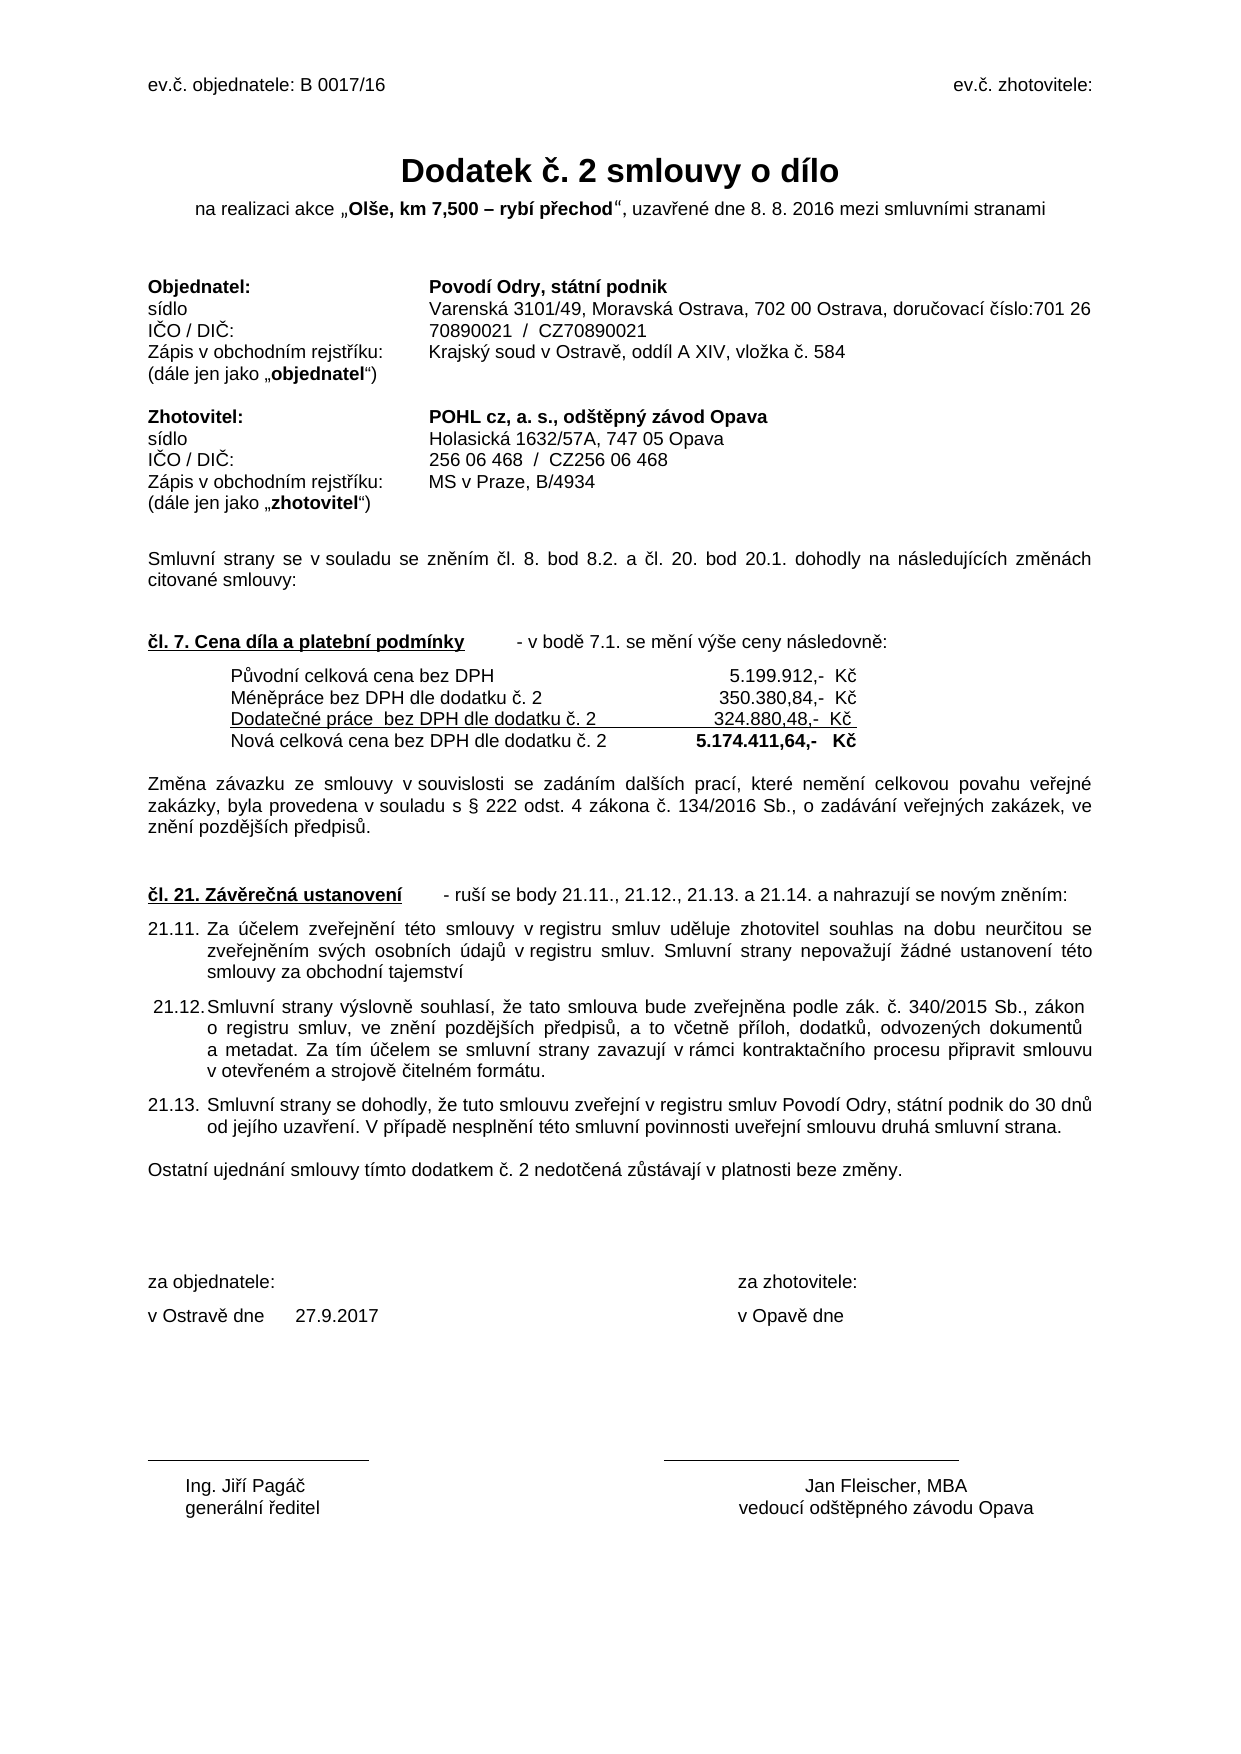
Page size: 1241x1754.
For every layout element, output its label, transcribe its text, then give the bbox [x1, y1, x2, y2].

list Ing. Jiří Pagáč Jan Fleischer, MBA [148, 1475, 1092, 1496]
text (dále jen jako „zhotovitel“) [148, 492, 1092, 513]
list 21.13. Smluvní strany se dohodly, že tuto smlouvu zveřejní v registru smluv Povodí Odry, státní podnik do 30 dnů od jejího uzavření. V případě nesplnění této smluvní povinnosti uveřejní smlouvu druhá smluvní strana. [148, 1094, 1092, 1137]
text (dále jen jako „objednatel“) [148, 363, 1092, 384]
text 21.11. Za účelem zveřejnění této smlouvy v registru smluv uděluje zhotovitel souhlas na dobu neurčitou se zveřejněním svých osobních údajů v registru smluv. Smluvní strany nepovažují žádné ustanovení této smlouvy za obchodní tajemství [148, 918, 1092, 983]
text Méněpráce bez DPH dle dodatku č. 2 350.380,84,- Kč [230, 687, 1092, 708]
text Původní celková cena bez DPH 5.199.912,- Kč [230, 665, 1092, 687]
text Nová celková cena bez DPH dle dodatku č. 2 5.174.411,64,- Kč [230, 730, 1092, 751]
list generální ředitel vedoucí odštěpného závodu Opava [148, 1496, 1092, 1518]
text Zápis v obchodním rejstříku: MS v Praze, B/4934 [148, 470, 1092, 492]
text IČO / DIČ: 256 06 468 / CZ256 06 468 [148, 449, 1092, 470]
list Změna závazku ze smlouvy v souvislosti se zadáním dalších prací, které nemění celkovou povahu veřejné zakázky, byla provedena v souladu s § 222 odst. 4 zákona č. 134/2016 Sb., o zadávání veřejných zakázek, ve znění pozdějších předpisů. [148, 773, 1092, 838]
list za objednatele: za zhotovitele: [148, 1271, 1092, 1292]
text sídlo Varenská 3101/49, Moravská Ostrava, 702 00 Ostrava, doručovací číslo:701 26 [148, 298, 1092, 319]
text Zhotovitel: POHL cz, a. s., odštěpný závod Opava [148, 406, 1092, 427]
text Dodatek č. 2 smlouvy o dílo [148, 151, 1092, 189]
list 21.12. Smluvní strany výslovně souhlasí, že tato smlouva bude zveřejněna podle zák. č. 340/2015 Sb., zákon o registru smluv, ve znění pozdějších předpisů, a to včetně příloh, dodatků, odvozených dokumentů a metadat. Za tím účelem se smluvní strany zavazují v rámci kontraktačního procesu připravit smlouvu v otevřeném a strojově čitelném formátu. [148, 995, 1092, 1082]
text Objednatel: Povodí Odry, státní podnik [148, 276, 1092, 298]
text Zápis v obchodním rejstříku: Krajský soud v Ostravě, oddíl A XIV, vložka č. 584 [148, 341, 1092, 363]
text čl. 21. Závěrečná ustanovení - ruší se body 21.11., 21.12., 21.13. a 21.14. a nahrazují se novým zněním: [148, 884, 1092, 906]
list v Ostravě dne 27.9.2017 v Opavě dne [148, 1304, 1092, 1326]
text Ostatní ujednání smlouvy tímto dodatkem č. 2 nedotčená zůstávají v platnosti beze změny. [148, 1159, 1092, 1180]
text na realizaci akce „Olše, km 7,500 – rybí přechod“, uzavřené dne 8. 8. 2016 mezi smluvními stranami [148, 195, 1092, 221]
text čl. 7. Cena díla a platební podmínky - v bodě 7.1. se mění výše ceny následovně: [148, 631, 1092, 653]
text IČO / DIČ: 70890021 / CZ70890021 [148, 319, 1092, 341]
text Smluvní strany se v souladu se zněním čl. 8. bod 8.2. a čl. 20. bod 20.1. dohodly na následujících změnách citované smlouvy: [148, 548, 1092, 591]
text Dodatečné práce bez DPH dle dodatku č. 2 324.880,48,- Kč [230, 708, 1092, 730]
text sídlo Holasická 1632/57A, 747 05 Opava [148, 427, 1092, 449]
